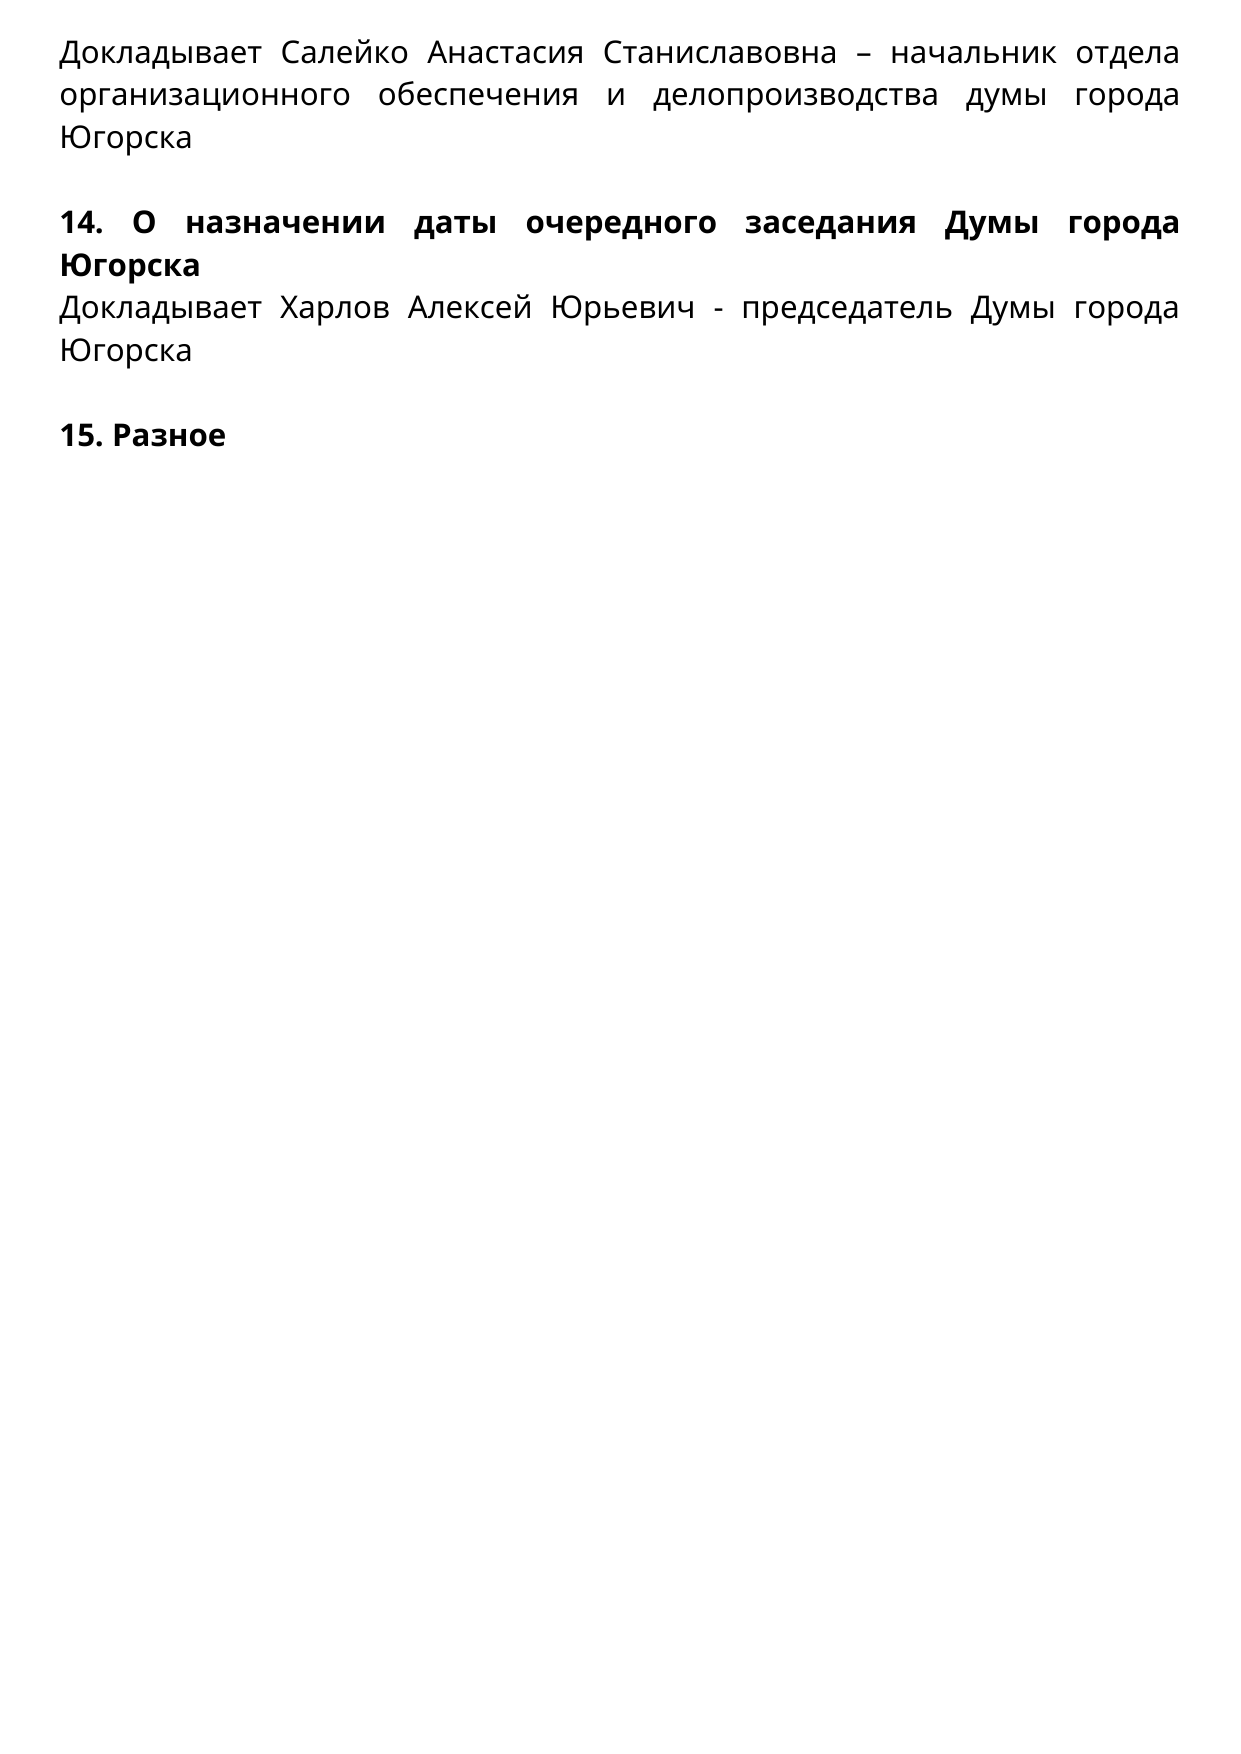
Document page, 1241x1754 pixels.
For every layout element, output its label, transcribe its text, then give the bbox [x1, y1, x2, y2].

text Докладывает Салейко Анастасия Станиславовна – начальник отдела организационного обеспечения и делопроизводства думы города Югорска [59, 29, 1181, 157]
text 15. Разное [59, 413, 1181, 456]
text 14. О назначении даты очередного заседания Думы города Югорска [59, 200, 1181, 285]
text Докладывает Харлов Алексей Юрьевич - председатель Думы города Югорска [59, 285, 1181, 370]
